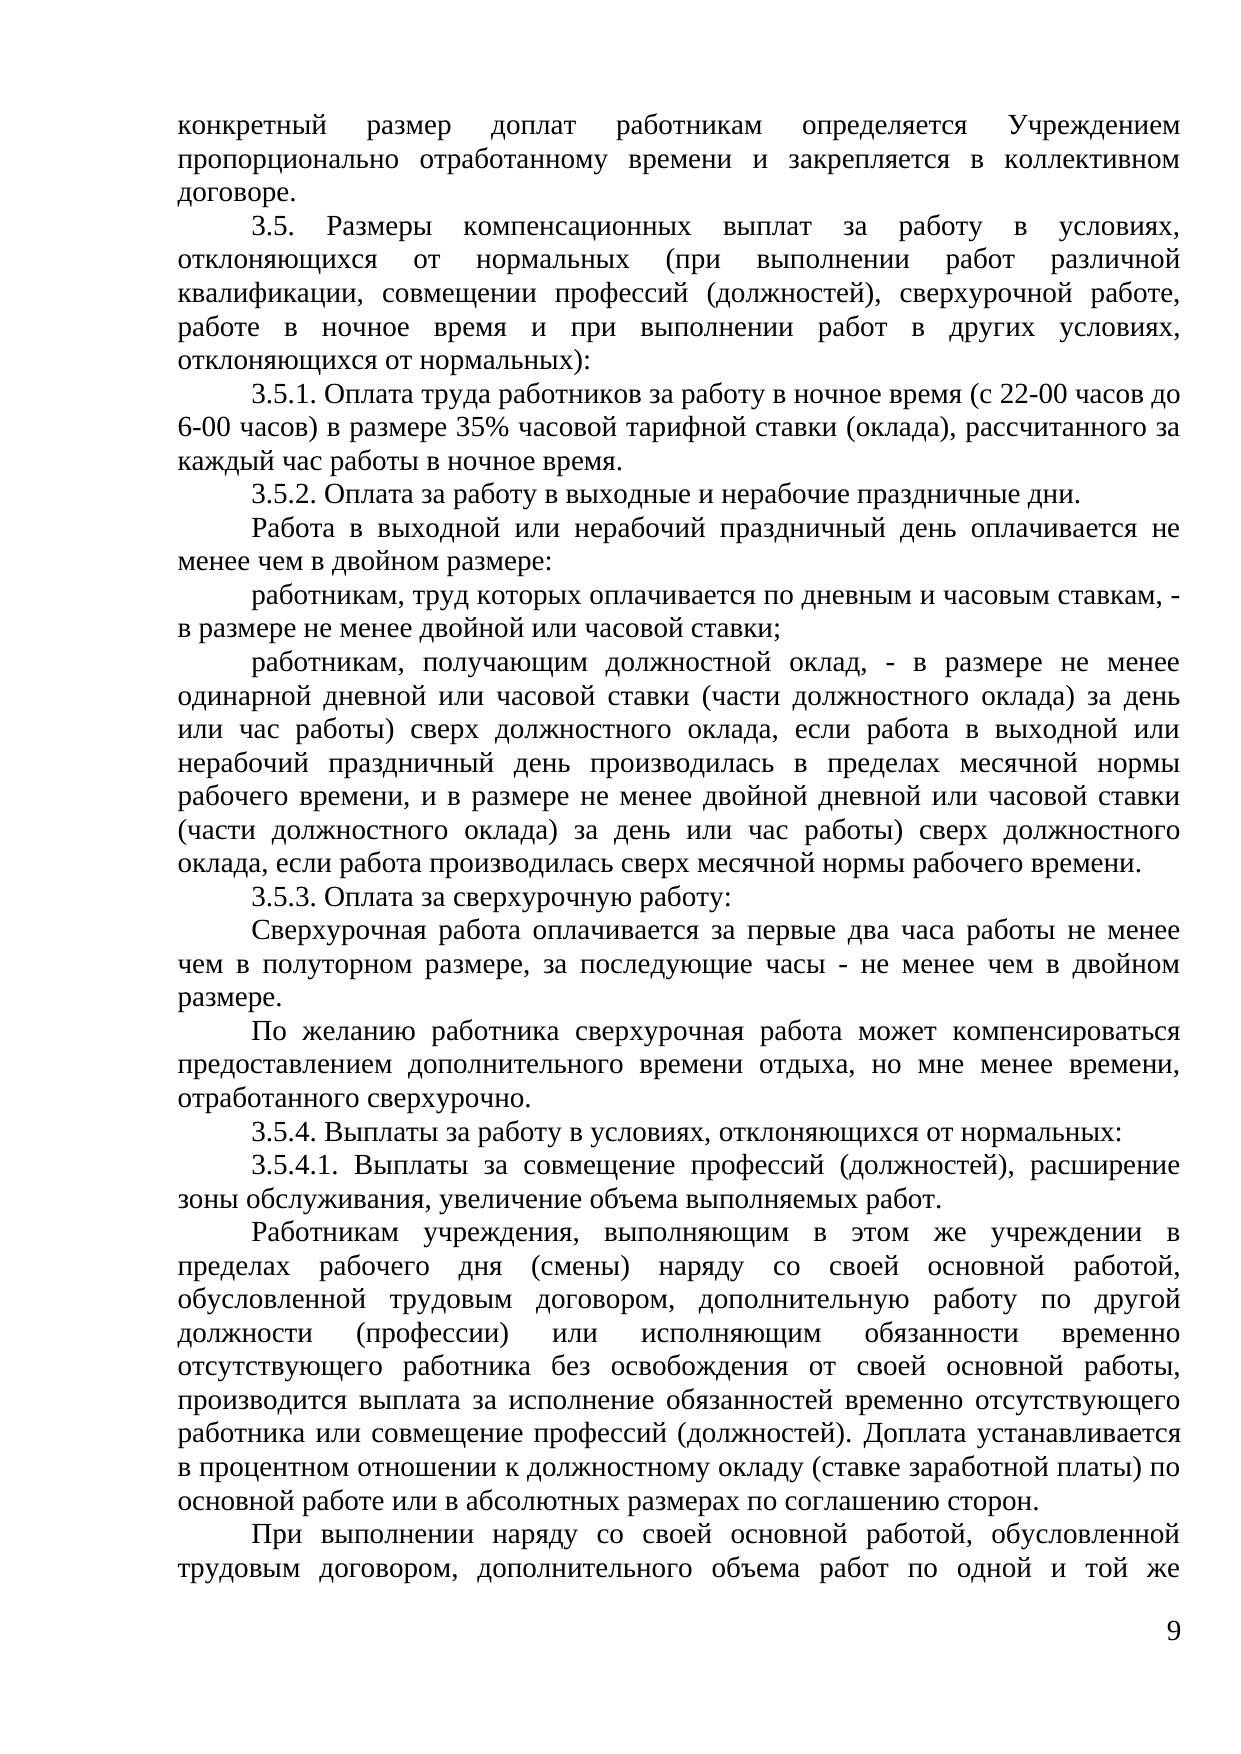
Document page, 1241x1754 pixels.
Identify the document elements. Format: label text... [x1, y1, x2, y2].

text 3.5.2. Оплата за работу в выходные и нерабочие праздничные дни. [177, 476, 1181, 510]
text Работа в выходной или нерабочий праздничный день оплачивается не менее чем в двойном размере: [177, 510, 1181, 577]
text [177, 107, 1181, 208]
text Работникам учреждения, выполняющим в этом же учреждении в пределах рабочего дня (смены) наряду со своей основной работой, обусловленной трудовым договором, дополнительную работу по другой должности (профессии) или исполняющим обязанности временно отсутствующего работника без освобождения от своей основной работы, производится выплата за исполнение обязанностей временно отсутствующего работника или совмещение профессий (должностей). Доплата устанавливается в процентном отношении к должностному окладу (ставке заработной платы) по основной работе или в абсолютных размерах по соглашению сторон. [177, 1214, 1181, 1516]
text 3.5.1. Оплата труда работников за работу в ночное время (с 22-00 часов до 6-00 часов) в размере 35% часовой тарифной ставки (оклада), рассчитанного за каждый час работы в ночное время. [177, 376, 1181, 476]
text 3.5.4.1. Выплаты за совмещение профессий (должностей), расширение зоны обслуживания, увеличение объема выполняемых работ. [177, 1147, 1181, 1214]
text Сверхурочная работа оплачивается за первые два часа работы не менее чем в полуторном размере, за последующие часы - не менее чем в двойном размере. [177, 912, 1181, 1013]
text работникам, получающим должностной оклад, - в размере не менее одинарной дневной или часовой ставки (части должностного оклада) за день или час работы) сверх должностного оклада, если работа в выходной или нерабочий праздничный день производилась в пределах месячной нормы рабочего времени, и в размере не менее двойной дневной или часовой ставки (части должностного оклада) за день или час работы) сверх должностного оклада, если работа производилась сверх месячной нормы рабочего времени. [177, 644, 1181, 879]
text 3.5. Размеры компенсационных выплат за работу в условиях, отклоняющихся от нормальных (при выполнении работ различной квалификации, совмещении профессий (должностей), сверхурочной работе, работе в ночное время и при выполнении работ в других условиях, отклоняющихся от нормальных): [177, 208, 1181, 376]
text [177, 1516, 1181, 1583]
text 3.5.4. Выплаты за работу в условиях, отклоняющихся от нормальных: [177, 1114, 1181, 1147]
text работникам, труд которых оплачивается по дневным и часовым ставкам, - в размере не менее двойной или часовой ставки; [177, 577, 1181, 644]
text 3.5.3. Оплата за сверхурочную работу: [177, 879, 1181, 912]
text По желанию работника сверхурочная работа может компенсироваться предоставлением дополнительного времени отдыха, но мне менее времени, отработанного сверхурочно. [177, 1013, 1181, 1114]
